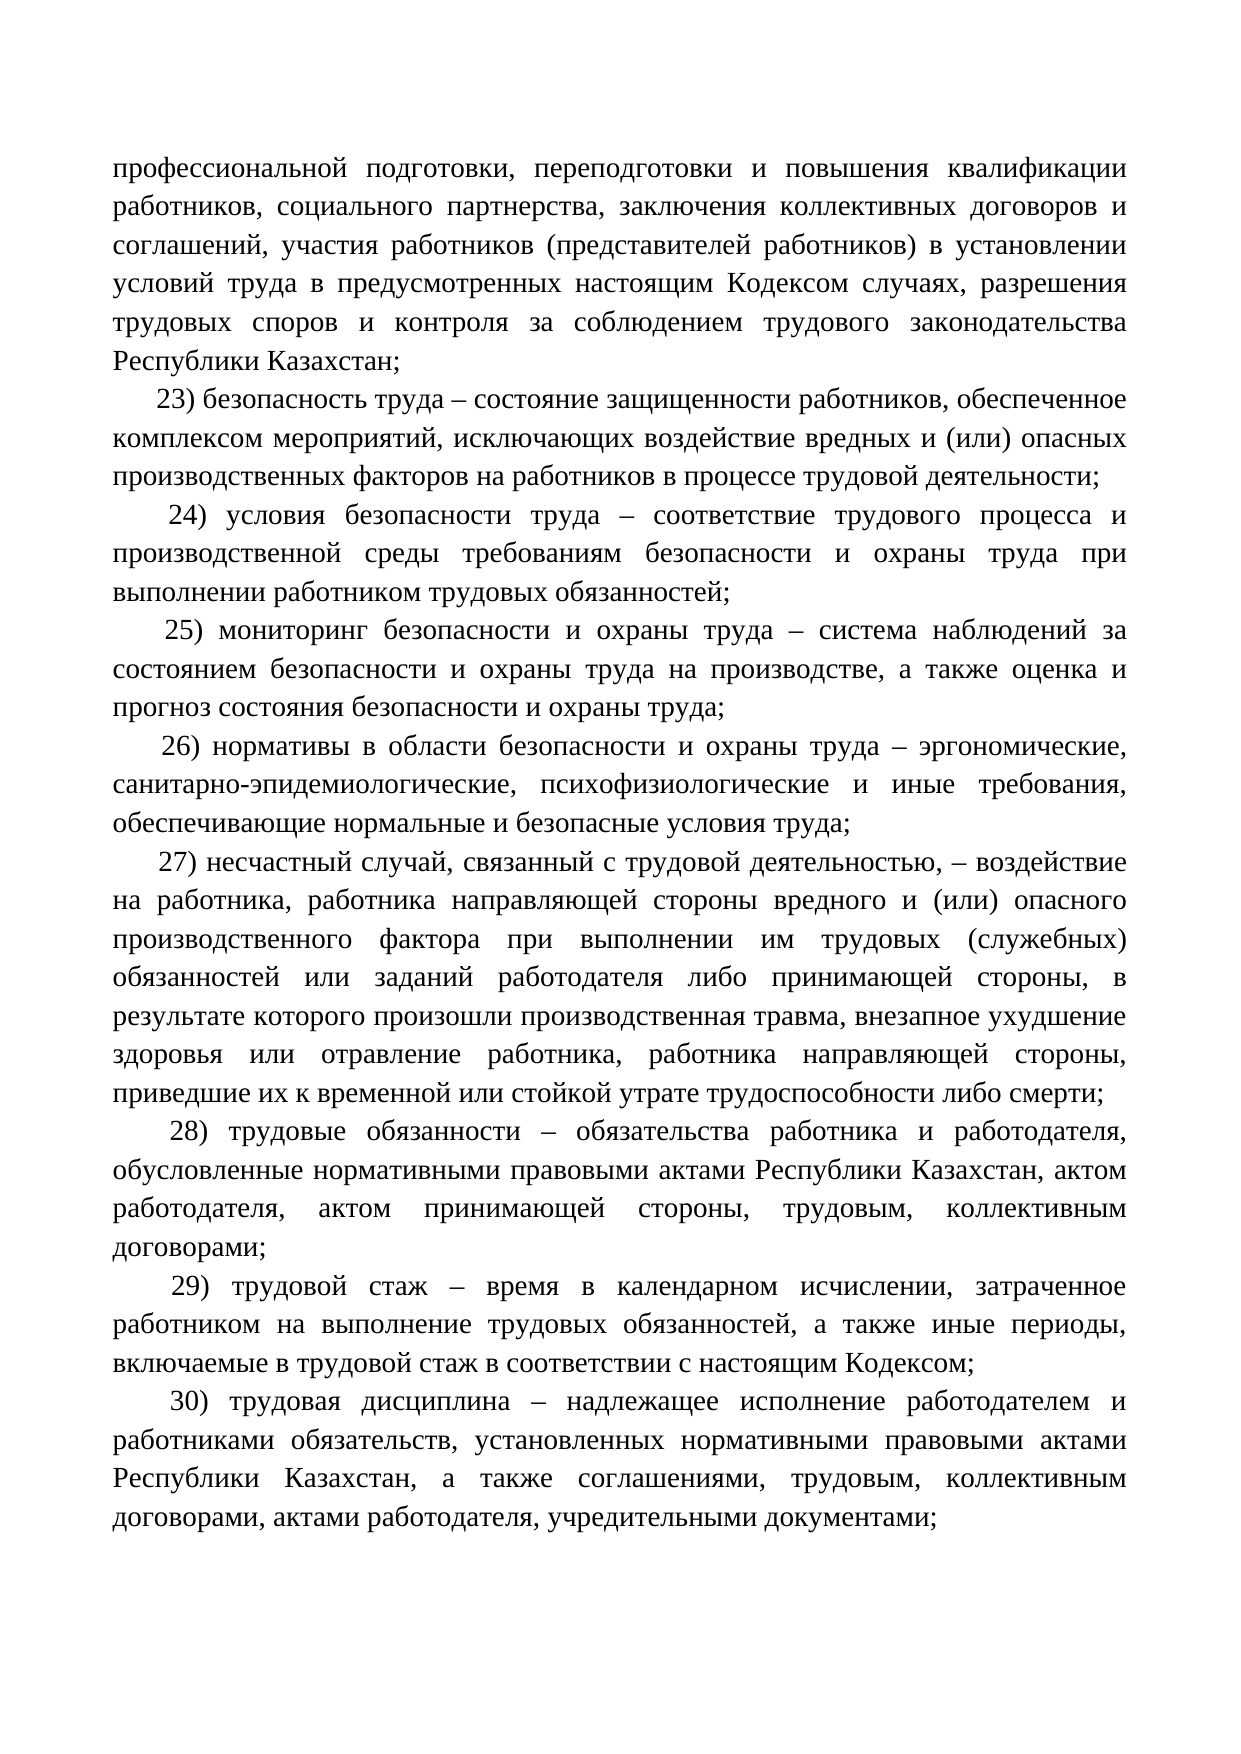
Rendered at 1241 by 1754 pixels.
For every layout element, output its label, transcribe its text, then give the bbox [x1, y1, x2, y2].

text 29) трудовой стаж – время в календарном исчислении, затраченное работником на выполнение трудовых обязанностей, а также иные периоды, включаемые в трудовой стаж в соответствии с настоящим Кодексом; [112, 1268, 1128, 1378]
text 26) нормативы в области безопасности и охраны труда – эргономические, санитарно-эпидемиологические, психофизиологические и иные требования, обеспечивающие нормальные и безопасные условия труда; [112, 728, 1128, 839]
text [112, 150, 1128, 376]
text 28) трудовые обязанности – обязательства работника и работодателя, обусловленные нормативными правовыми актами Республики Казахстан, актом работодателя, актом принимающей стороны, трудовым, коллективным договорами; [112, 1113, 1128, 1263]
text 23) безопасность труда – состояние защищенности работников, обеспеченное комплексом мероприятий, исключающих воздействие вредных и (или) опасных производственных факторов на работников в процессе трудовой деятельности; [112, 381, 1128, 492]
text 27) несчастный случай, связанный с трудовой деятельностью, – воздействие на работника, работника направляющей стороны вредного и (или) опасного производственного фактора при выполнении им трудовых (служебных) обязанностей или заданий работодателя либо принимающей стороны, в результате которого произошли производственная травма, внезапное ухудшение здоровья или отравление работника, работника направляющей стороны, приведшие их к временной или стойкой утрате трудоспособности либо смерти; [112, 844, 1128, 1108]
text 25) мониторинг безопасности и охраны труда – система наблюдений за состоянием безопасности и охраны труда на производстве, а также оценка и прогноз состояния безопасности и охраны труда; [112, 612, 1128, 723]
text 30) трудовая дисциплина – надлежащее исполнение работодателем и работниками обязательств, установленных нормативными правовыми актами Республики Казахстан, а также соглашениями, трудовым, коллективным договорами, актами работодателя, учредительными документами; [112, 1383, 1128, 1532]
text 24) условия безопасности труда – соответствие трудового процесса и производственной среды требованиям безопасности и охраны труда при выполнении работником трудовых обязанностей; [112, 497, 1128, 607]
